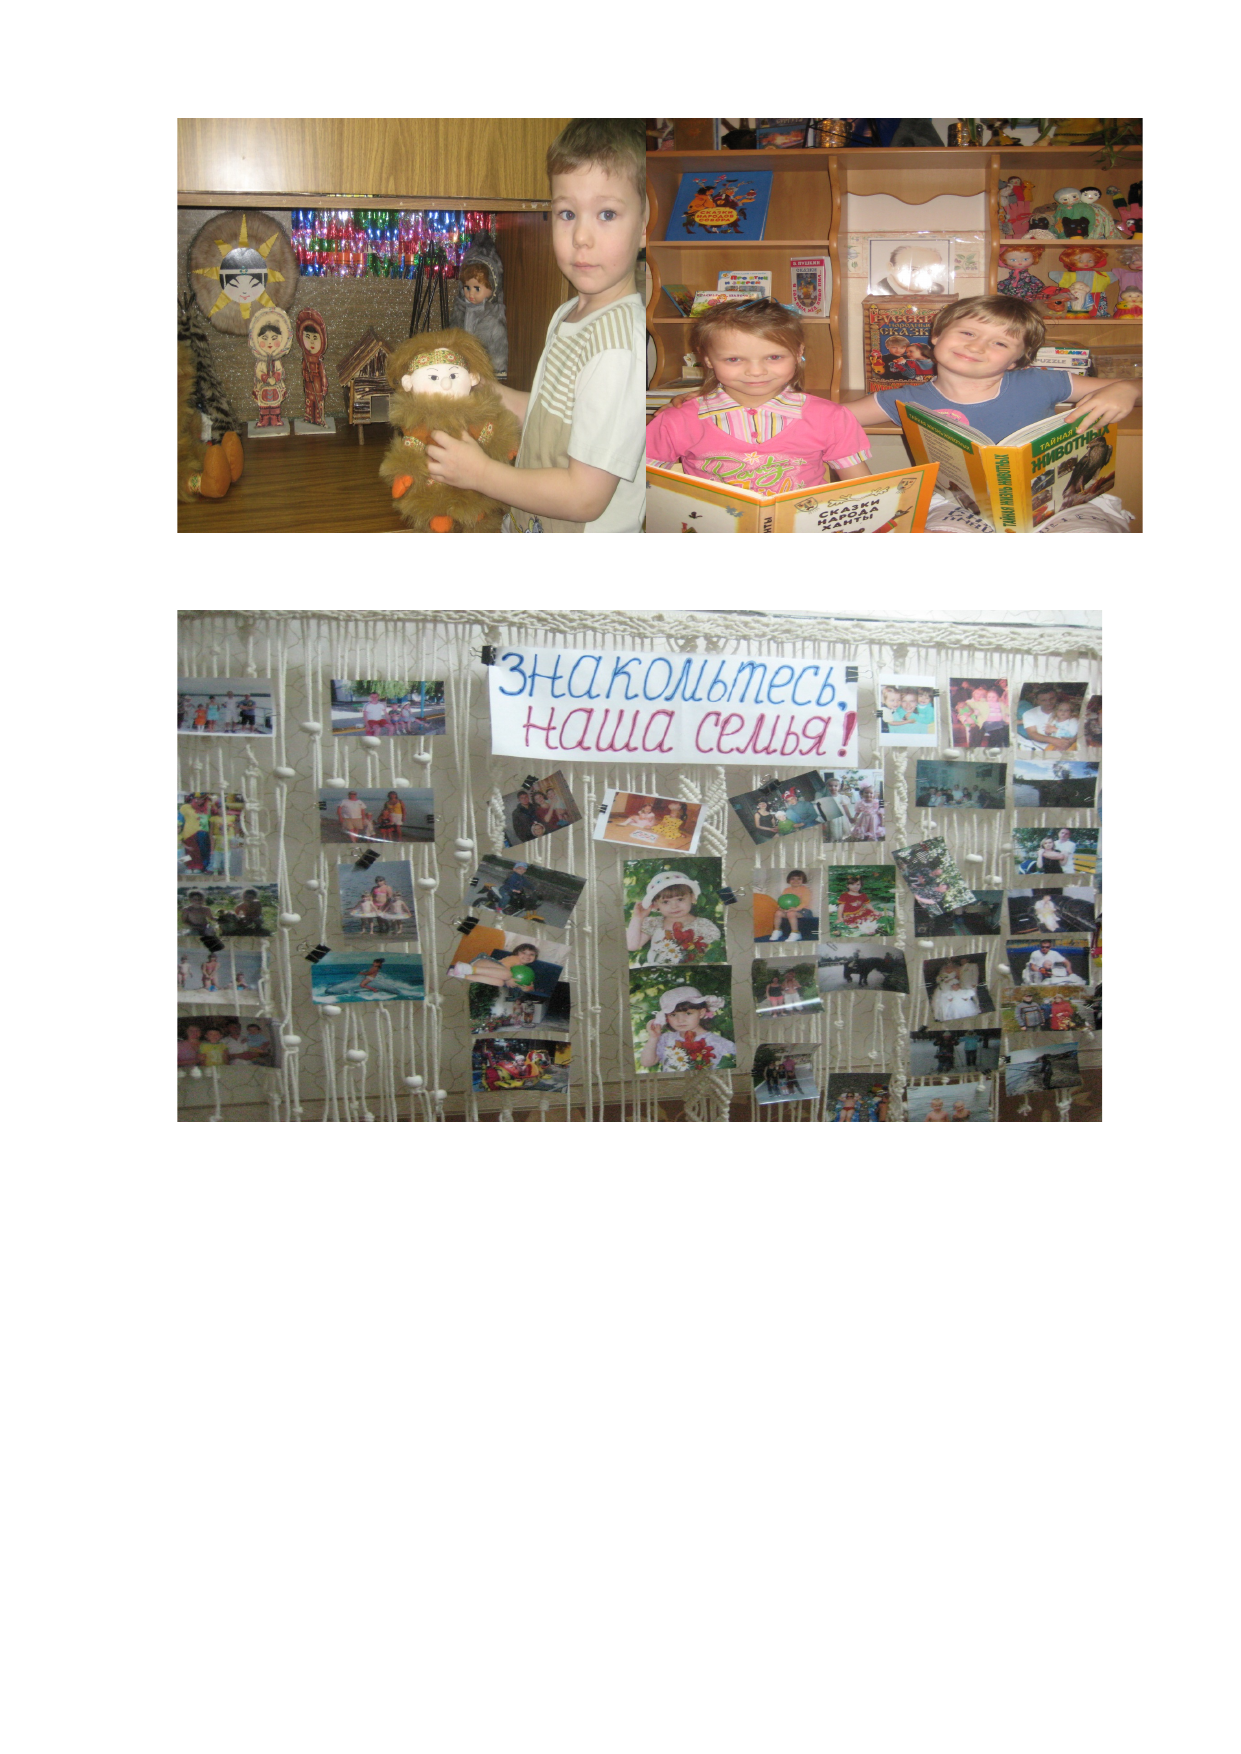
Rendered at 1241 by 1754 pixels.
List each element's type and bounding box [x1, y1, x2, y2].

picture [177, 118, 1143, 533]
picture [177, 610, 1103, 1122]
